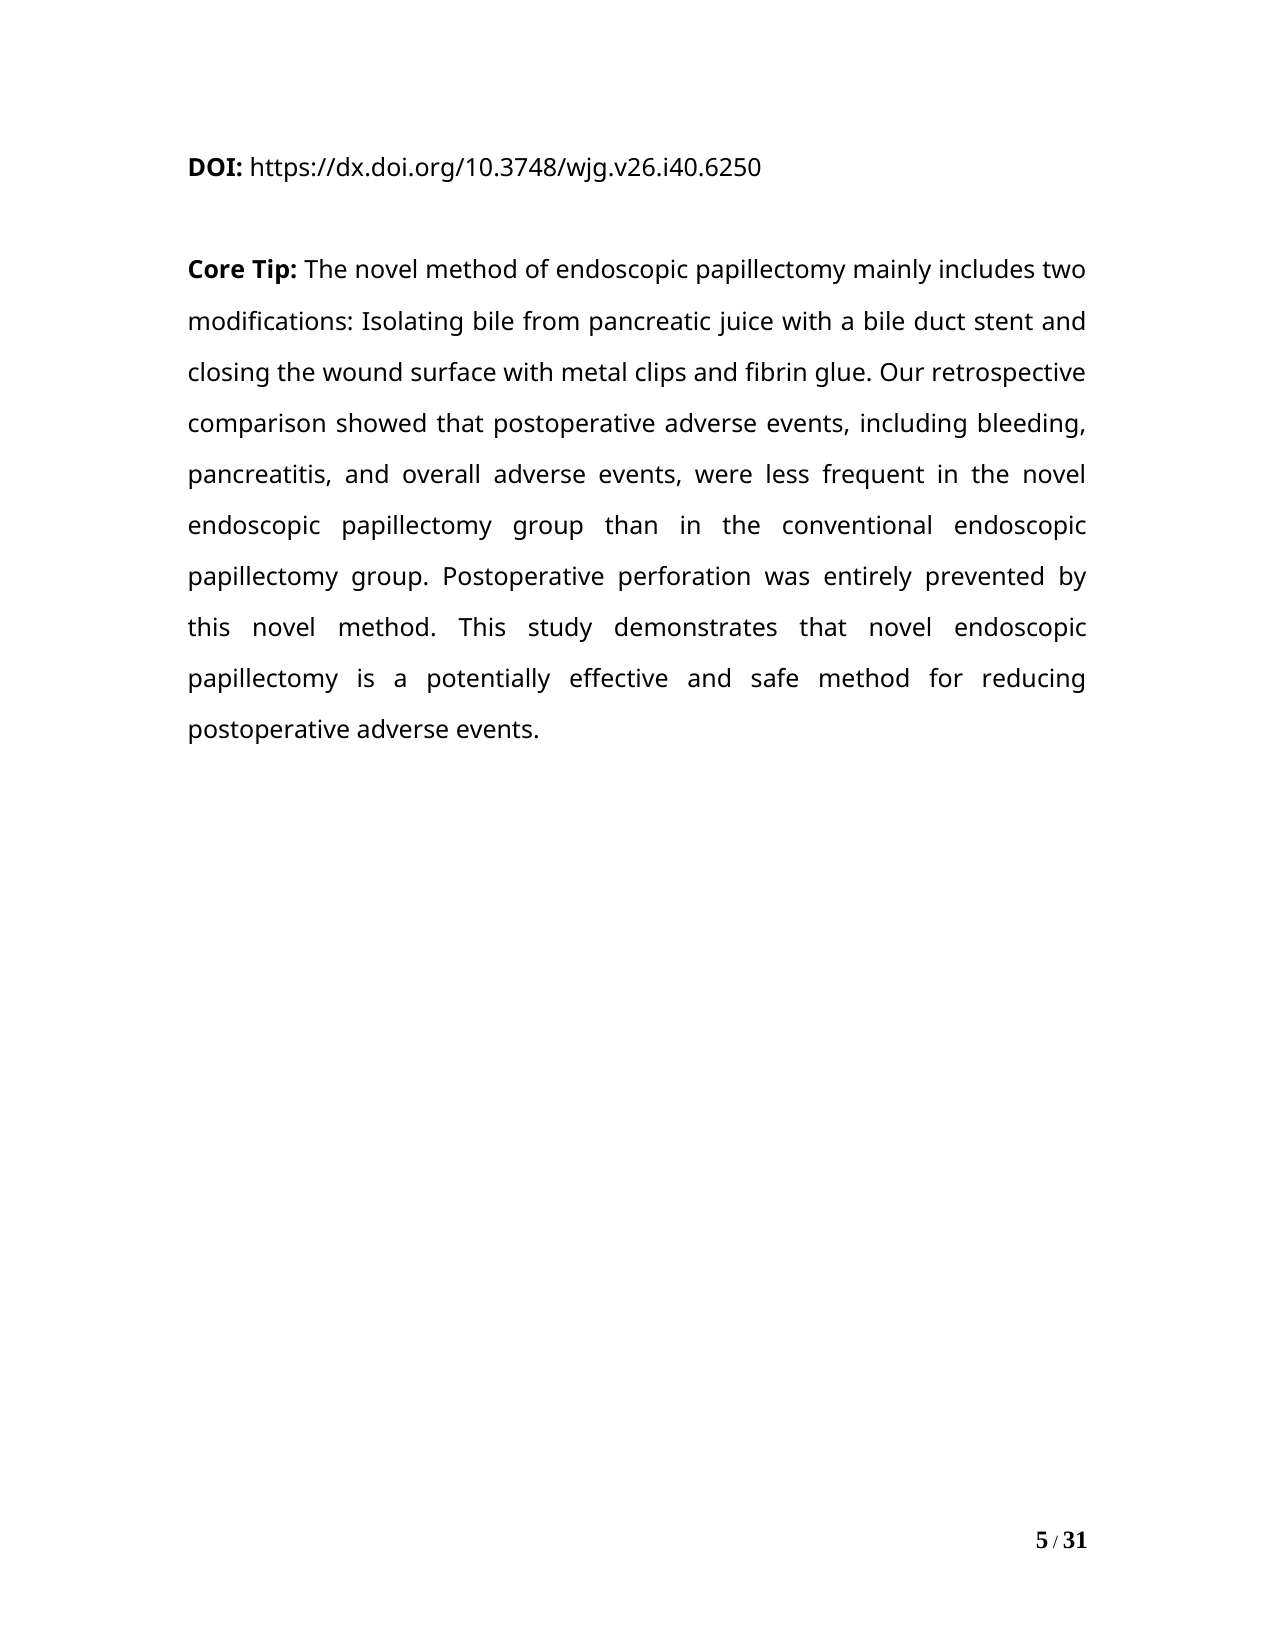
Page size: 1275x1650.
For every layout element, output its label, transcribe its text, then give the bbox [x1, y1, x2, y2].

text DOI: https://dx.doi.org/10.3748/wjg.v26.i40.6250 [187, 150, 1087, 184]
text Core Tip: The novel method of endoscopic papillectomy mainly includes two modifications: Isolating bile from pancreatic juice with a bile duct stent and closing the wound surface with metal clips and fibrin glue. Our retrospective comparison showed that postoperative adverse events, including bleeding, pancreatitis, and overall adverse events, were less frequent in the novel endoscopic papillectomy group than in the conventional endoscopic papillectomy group. Postoperative perforation was entirely prevented by this novel method. This study demonstrates that novel endoscopic papillectomy is a potentially effective and safe method for reducing postoperative adverse events. [187, 252, 1087, 746]
